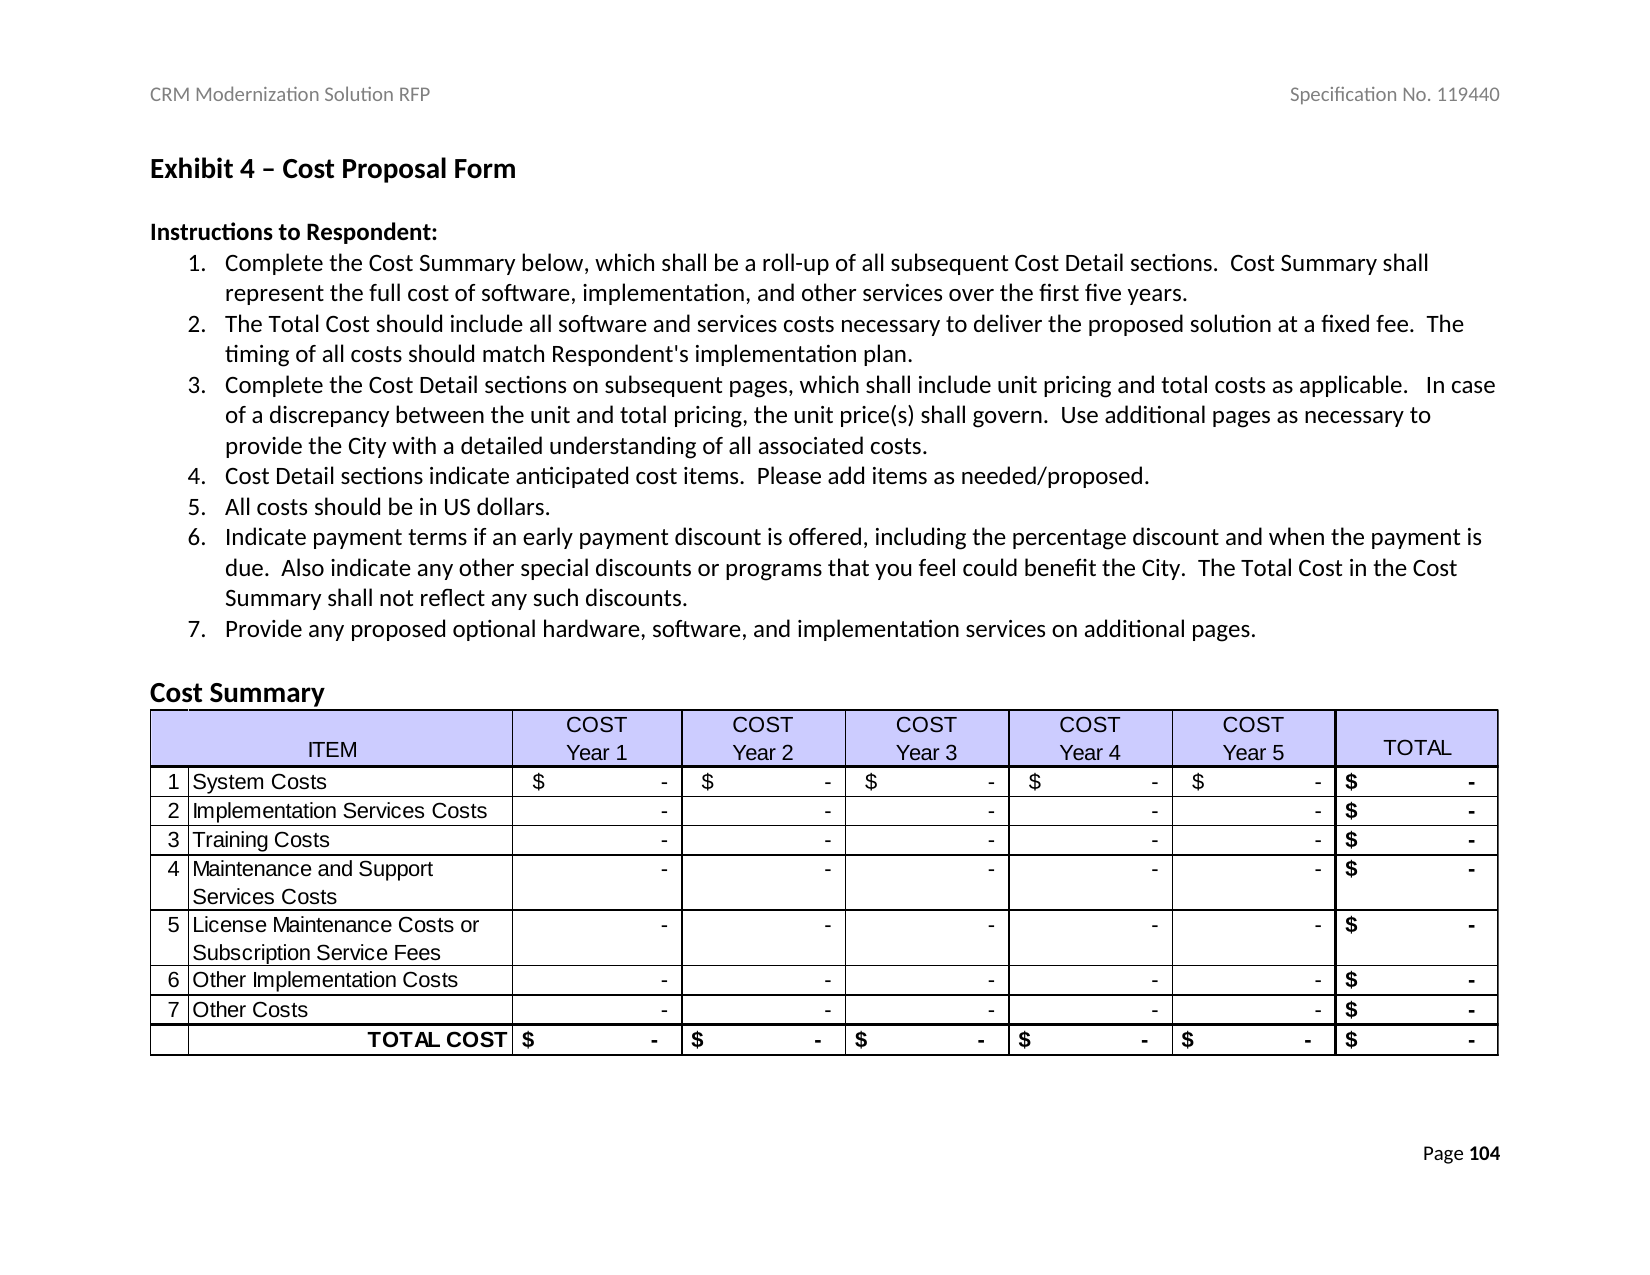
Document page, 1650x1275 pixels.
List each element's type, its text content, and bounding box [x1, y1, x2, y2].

list Complete the Cost Summary below, which shall be a roll-up of all subsequent Cost Detail sections. Cost Summary shall represent the full cost of software, implementation, and other services over the first five years. [187, 247, 1500, 308]
text Instructions to Respondent: [150, 216, 1500, 247]
subtitle Exhibit 4 – Cost Proposal Form [150, 150, 1500, 186]
list Indicate payment terms if an early payment discount is offered, including the percentage discount and when the payment is due. Also indicate any other special discounts or programs that you feel could benefit the City. The Total Cost in the Cost Summary shall not reflect any such discounts. [187, 521, 1500, 613]
list The Total Cost should include all software and services costs necessary to deliver the proposed solution at a fixed fee. The timing of all costs should match Respondent's implementation plan. [187, 308, 1500, 369]
list Cost Detail sections indicate anticipated cost items. Please add items as needed/proposed. [187, 460, 1500, 491]
list Complete the Cost Detail sections on subsequent pages, which shall include unit pricing and total costs as applicable. In case of a discrepancy between the unit and total pricing, the unit price(s) shall govern. Use additional pages as necessary to provide the City with a detailed understanding of all associated costs. [187, 369, 1500, 460]
list All costs should be in US dollars. [187, 491, 1500, 521]
list Provide any proposed optional hardware, software, and implementation services on additional pages. [187, 613, 1500, 643]
text Cost Summary [150, 674, 1500, 709]
